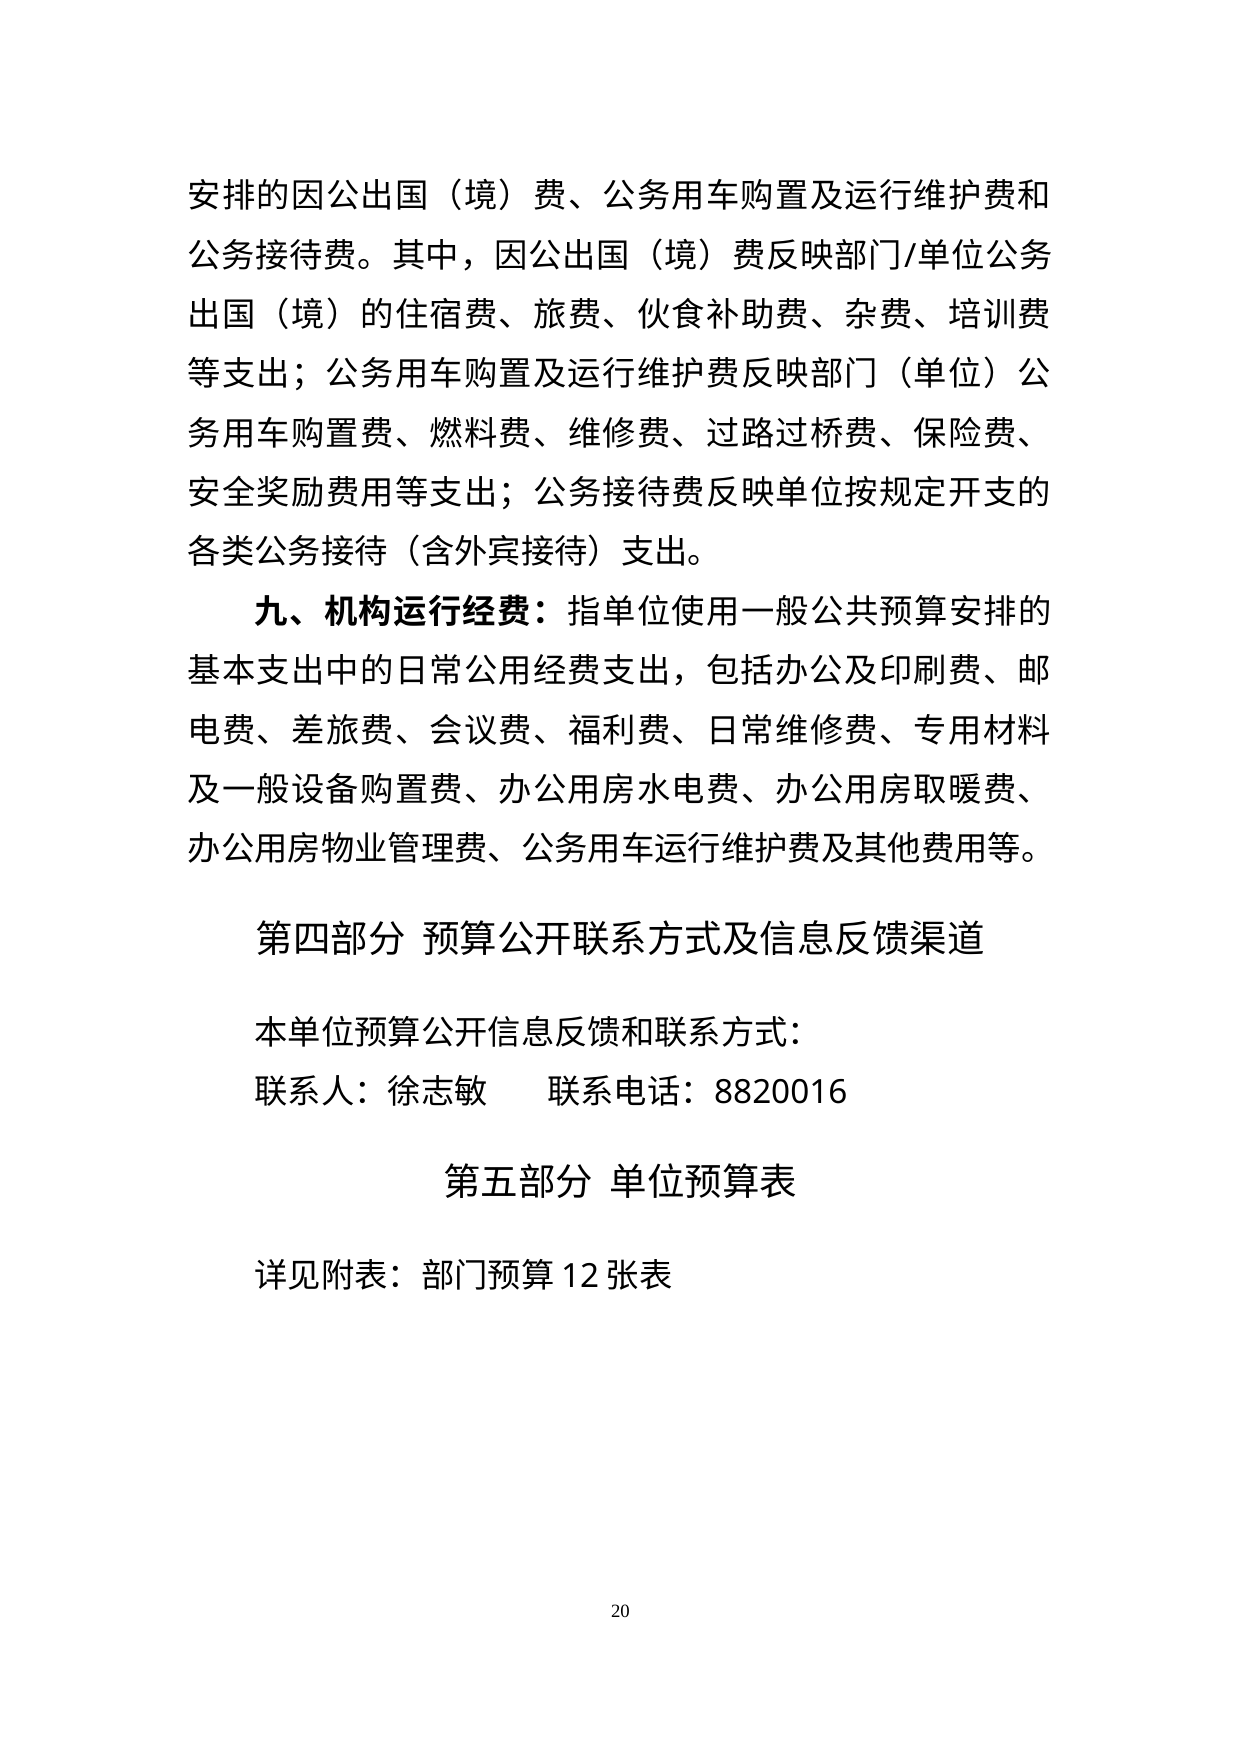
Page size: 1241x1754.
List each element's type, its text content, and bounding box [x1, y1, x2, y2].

text 九、机构运行经费：指单位使用一般公共预算安排的基本支出中的日常公用经费支出，包括办公及印刷费、邮电费、差旅费、会议费、福利费、日常维修费、专用材料及一般设备购置费、办公用房水电费、办公用房取暖费、办公用房物业管理费、公务用车运行维护费及其他费用等。 [187, 576, 1053, 873]
text 本单位预算公开信息反馈和联系方式： [187, 997, 1053, 1056]
text 第五部分 单位预算表 [187, 1148, 1053, 1208]
text 详见附表：部门预算12张表 [187, 1240, 1053, 1305]
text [187, 160, 1053, 576]
text 第四部分 预算公开联系方式及信息反馈渠道 [187, 905, 1053, 964]
text 联系人：徐志敏 联系电话：8820016 [187, 1056, 1053, 1116]
